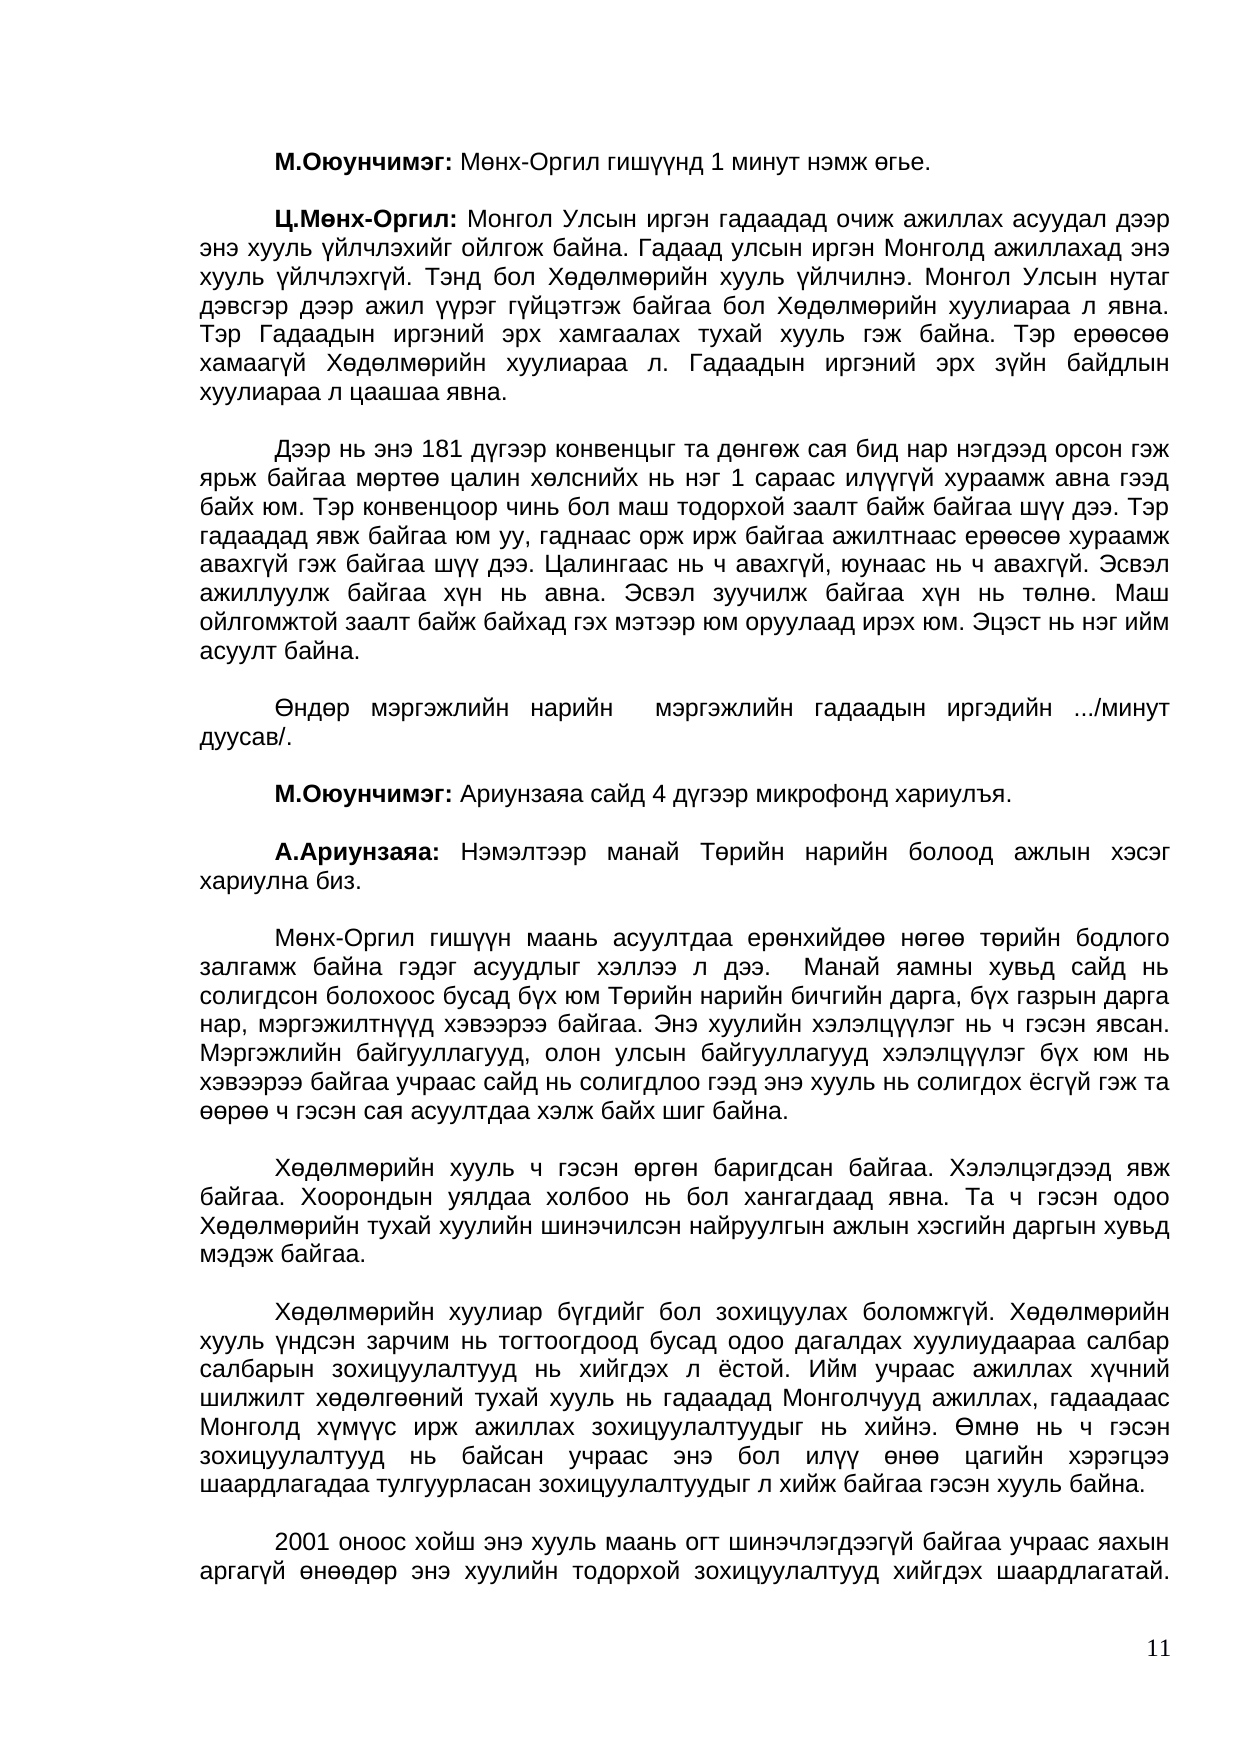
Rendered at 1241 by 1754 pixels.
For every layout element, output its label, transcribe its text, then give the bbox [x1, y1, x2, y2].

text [199, 1527, 1171, 1584]
text Дээр нь энэ 181 дүгээр конвенцыг та дөнгөж сая бид нар нэгдээд орсон гэж ярьж байгаа мөртөө цалин хөлснийх нь нэг 1 сараас илүүгүй хураамж авна гээд байх юм. Тэр конвенцоор чинь бол маш тодорхой заалт байж байгаа шүү дээ. Тэр гадаадад явж байгаа юм уу, гаднаас орж ирж байгаа ажилтнаас ерөөсөө хураамж авахгүй гэж байгаа шүү дээ. Цалингаас нь ч авахгүй, юунаас нь ч авахгүй. Эсвэл ажиллуулж байгаа хүн нь авна. Эсвэл зуучилж байгаа хүн нь төлнө. Маш ойлгомжтой заалт байж байхад гэх мэтээр юм оруулаад ирэх юм. Эцэст нь нэг ийм асуулт байна. [199, 434, 1171, 664]
text Ц.Мөнх-Оргил: Монгол Улсын иргэн гадаадад очиж ажиллах асуудал дээр энэ хууль үйлчлэхийг ойлгож байна. Гадаад улсын иргэн Монголд ажиллахад энэ хууль үйлчлэхгүй. Тэнд бол Хөдөлмөрийн хууль үйлчилнэ. Монгол Улсын нутаг дэвсгэр дээр ажил үүрэг гүйцэтгэж байгаа бол Хөдөлмөрийн хуулиараа л явна. Тэр Гадаадын иргэний эрх хамгаалах тухай хууль гэж байна. Тэр ерөөсөө хамаагүй Хөдөлмөрийн хуулиараа л. Гадаадын иргэний эрх зүйн байдлын хуулиараа л цаашаа явна. [199, 204, 1171, 406]
text М.Оюунчимэг: Мөнх-Оргил гишүүнд 1 минут нэмж өгье. [199, 147, 1171, 176]
text А.Ариунзаяа: Нэмэлтээр манай Төрийн нарийн болоод ажлын хэсэг хариулна биз. [199, 837, 1171, 894]
text Хөдөлмөрийн хуулиар бүгдийг бол зохицуулах боломжгүй. Хөдөлмөрийн хууль үндсэн зарчим нь тогтоогдоод бусад одоо дагалдах хуулиудаараа салбар салбарын зохицуулалтууд нь хийгдэх л ёстой. Ийм учраас ажиллах хүчний шилжилт хөдөлгөөний тухай хууль нь гадаадад Монголчууд ажиллах, гадаадаас Монголд хүмүүс ирж ажиллах зохицуулалтуудыг нь хийнэ. Өмнө нь ч гэсэн зохицуулалтууд нь байсан учраас энэ бол илүү өнөө цагийн хэрэгцээ шаардлагадаа тулгуурласан зохицуулалтуудыг л хийж байгаа гэсэн хууль байна. [199, 1297, 1171, 1498]
text Хөдөлмөрийн хууль ч гэсэн өргөн баригдсан байгаа. Хэлэлцэгдээд явж байгаа. Хоорондын уялдаа холбоо нь бол хангагдаад явна. Та ч гэсэн одоо Хөдөлмөрийн тухай хуулийн шинэчилсэн найруулгын ажлын хэсгийн даргын хувьд мэдэж байгаа. [199, 1153, 1171, 1268]
text М.Оюунчимэг: Ариунзаяа сайд 4 дүгээр микрофонд хариулъя. [199, 779, 1171, 808]
text Мөнх-Оргил гишүүн маань асуултдаа ерөнхийдөө нөгөө төрийн бодлого залгамж байна гэдэг асуудлыг хэллээ л дээ. Манай яамны хувьд сайд нь солигдсон болохоос бусад бүх юм Төрийн нарийн бичгийн дарга, бүх газрын дарга нар, мэргэжилтнүүд хэвээрээ байгаа. Энэ хуулийн хэлэлцүүлэг нь ч гэсэн явсан. Мэргэжлийн байгууллагууд, олон улсын байгууллагууд хэлэлцүүлэг бүх юм нь хэвээрээ байгаа учраас сайд нь солигдлоо гээд энэ хууль нь солигдох ёсгүй гэж та өөрөө ч гэсэн сая асуултдаа хэлж байх шиг байна. [199, 923, 1171, 1124]
text Өндөр мэргэжлийн нарийн мэргэжлийн гадаадын иргэдийн .../минут дуусав/. [199, 693, 1171, 751]
